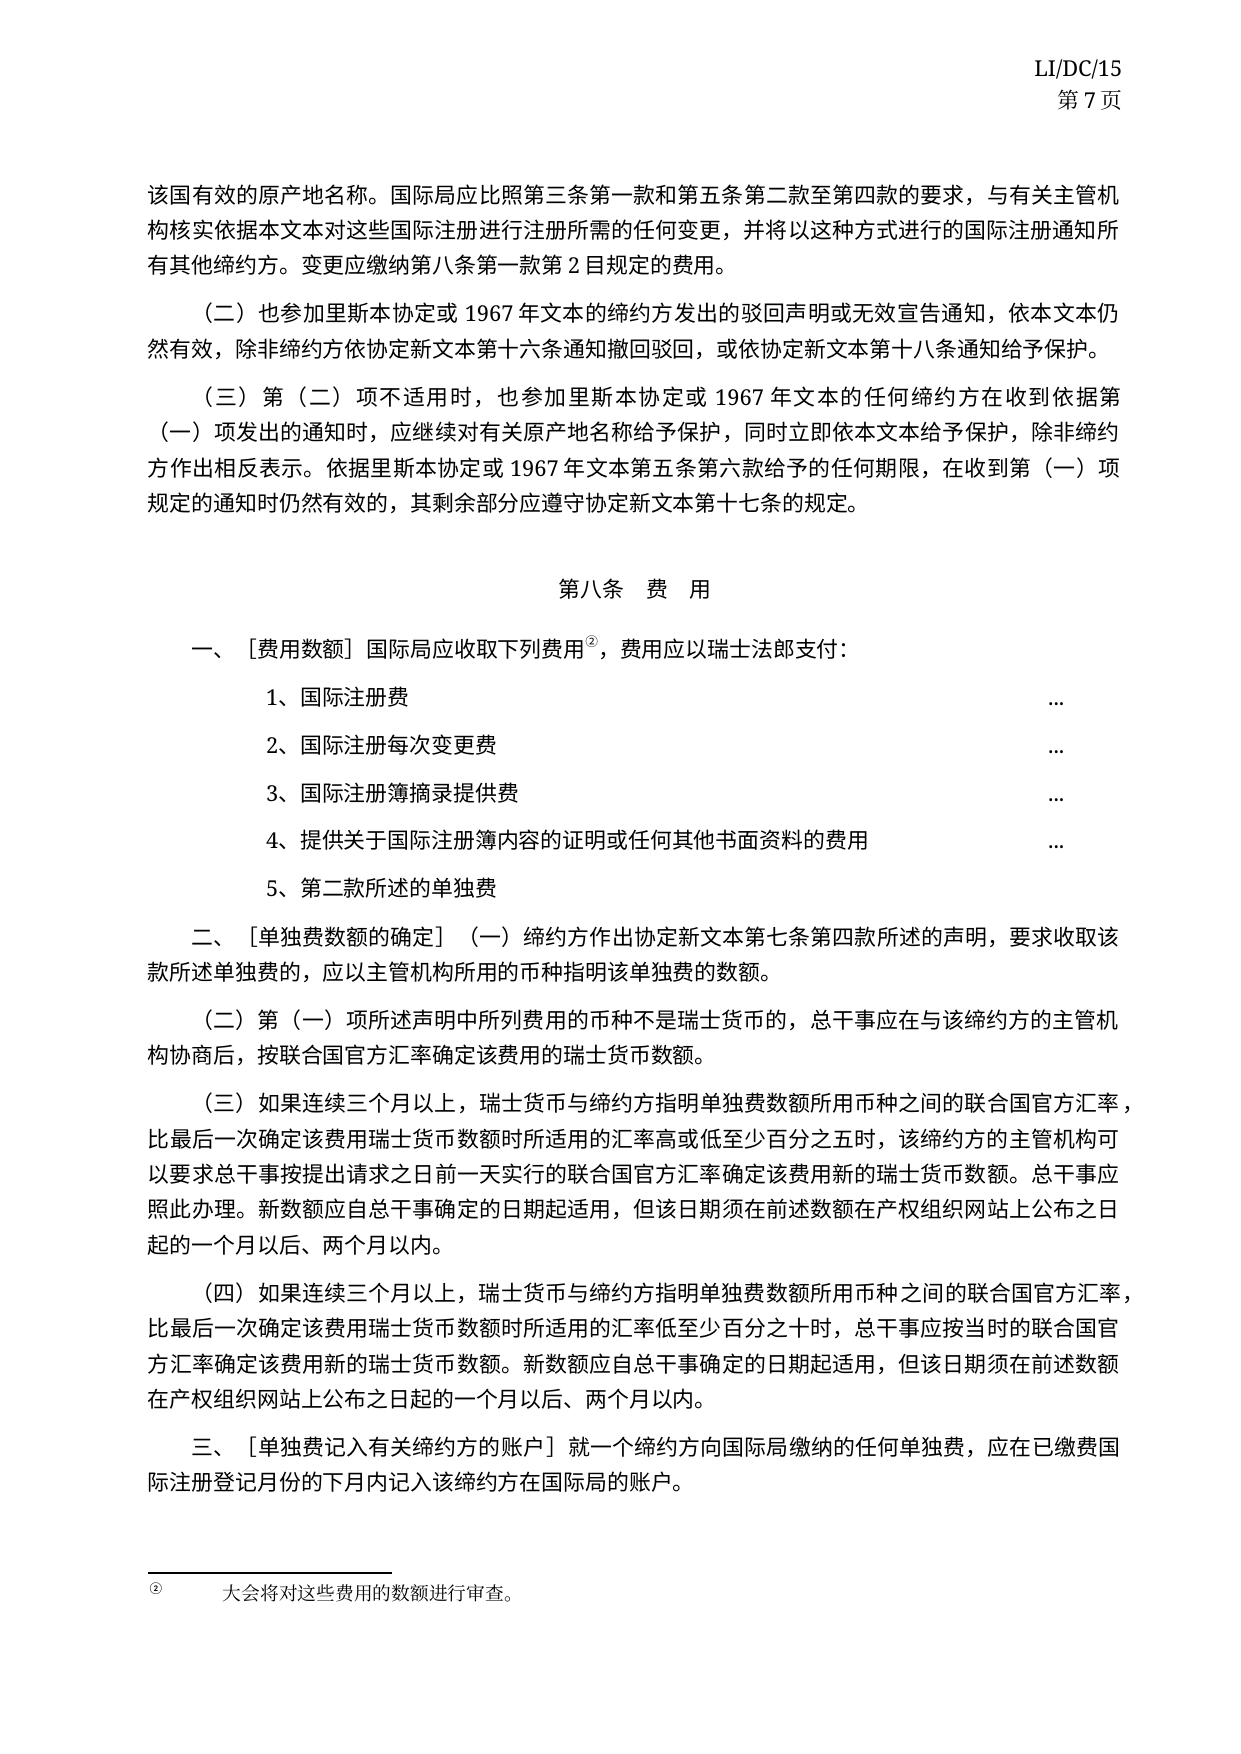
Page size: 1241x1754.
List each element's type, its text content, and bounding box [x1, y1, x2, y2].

text （四）如果连续三个月以上，瑞士货币与缔约方指明单独费数额所用币种之间的联合国官方汇率，比最后一次确定该费用瑞士货币数额时所适用的汇率低至少百分之十时，总干事应按当时的联合国官方汇率确定该费用新的瑞士货币数额。新数额应自总干事确定的日期起适用，但该日期须在前述数额在产权组织网站上公布之日起的一个月以后、两个月以内。 [148, 1272, 1122, 1414]
text （三）如果连续三个月以上，瑞士货币与缔约方指明单独费数额所用币种之间的联合国官方汇率，比最后一次确定该费用瑞士货币数额时所适用的汇率高或低至少百分之五时，该缔约方的主管机构可以要求总干事按提出请求之日前一天实行的联合国官方汇率确定该费用新的瑞士货币数额。总干事应照此办理。新数额应自总干事确定的日期起适用，但该日期须在前述数额在产权组织网站上公布之日起的一个月以后、两个月以内。 [148, 1082, 1122, 1259]
text 第八条 费 用 [148, 568, 1122, 603]
text 5、第二款所述的单独费 [266, 868, 1122, 903]
text 二、［单独费数额的确定］（一）缔约方作出协定新文本第七条第四款所述的声明，要求收取该款所述单独费的，应以主管机构所用的币种指明该单独费的数额。 [148, 916, 1122, 987]
text 2、国际注册每次变更费 ... [266, 724, 1122, 759]
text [148, 174, 1122, 280]
text （二）也参加里斯本协定或1967年文本的缔约方发出的驳回声明或无效宣告通知，依本文本仍然有效，除非缔约方依协定新文本第十六条通知撤回驳回，或依协定新文本第十八条通知给予保护。 [148, 293, 1122, 364]
text （二）第（一）项所述声明中所列费用的币种不是瑞士货币的，总干事应在与该缔约方的主管机构协商后，按联合国官方汇率确定该费用的瑞士货币数额。 [148, 999, 1122, 1070]
text 3、国际注册簿摘录提供费 ... [266, 772, 1122, 807]
text （三）第（二）项不适用时，也参加里斯本协定或1967年文本的任何缔约方在收到依据第（一）项发出的通知时，应继续对有关原产地名称给予保护，同时立即依本文本给予保护，除非缔约方作出相反表示。依据里斯本协定或1967年文本第五条第六款给予的任何期限，在收到第（一）项规定的通知时仍然有效的，其剩余部分应遵守协定新文本第十七条的规定。 [148, 376, 1122, 518]
text 三、［单独费记入有关缔约方的账户］就一个缔约方向国际局缴纳的任何单独费，应在已缴费国际注册登记月份的下月内记入该缔约方在国际局的账户。 [148, 1426, 1122, 1497]
text 4、提供关于国际注册簿内容的证明或任何其他书面资料的费用 ... [266, 820, 1122, 855]
text 1、国际注册费 ... [266, 676, 1122, 712]
text 一、［费用数额］国际局应收取下列费用，费用应以瑞士法郎支付： [148, 628, 1122, 664]
